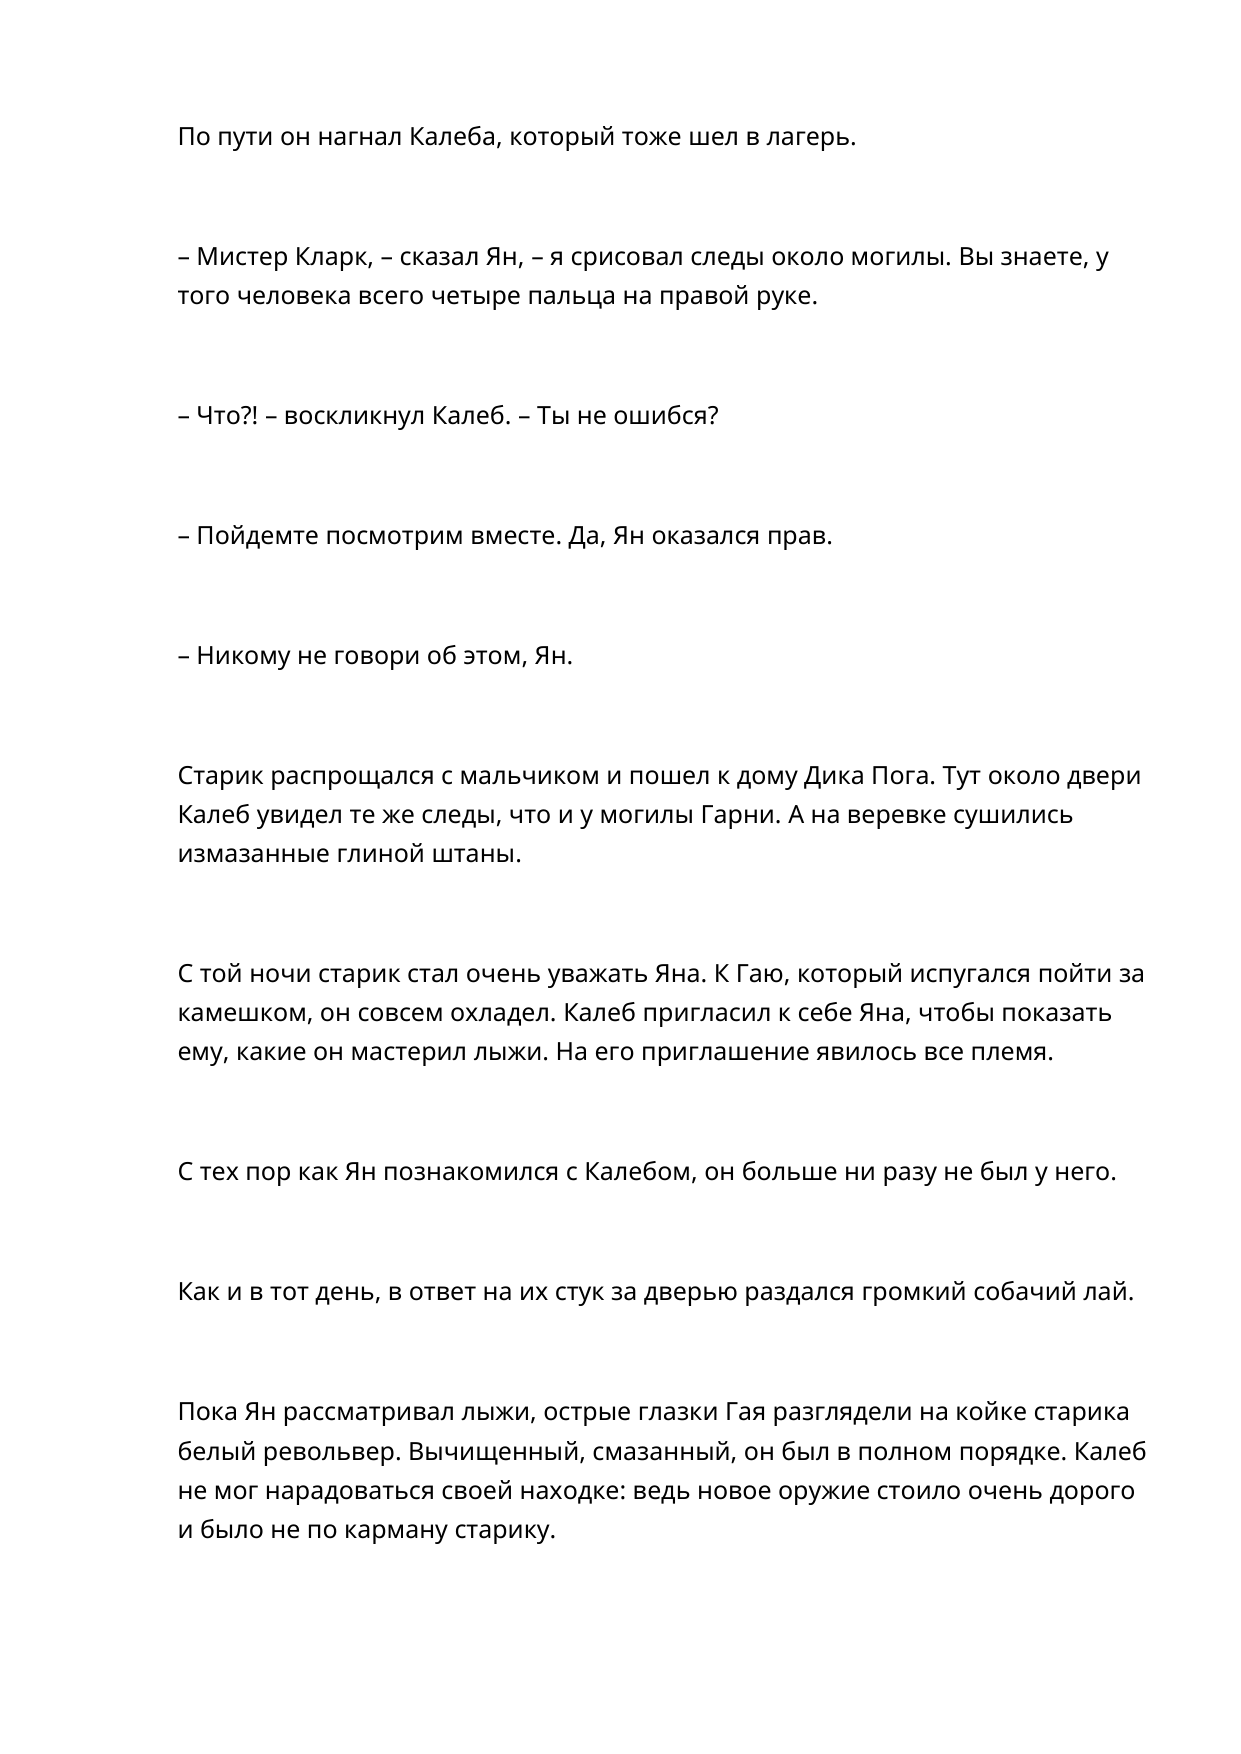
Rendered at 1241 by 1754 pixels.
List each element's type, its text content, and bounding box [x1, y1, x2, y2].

text Как и в тот день, в ответ на их стук за дверью раздался громкий собачий лай. [177, 1274, 1152, 1308]
text – Пойдемте посмотрим вместе. Да, Ян оказался прав. [177, 517, 1152, 551]
text С тех пор как Ян познакомился с Калебом, он больше ни разу не был у него. [177, 1154, 1152, 1188]
text Старик распрощался с мальчиком и пошел к дому Дика Пога. Тут около двери Калеб увидел те же следы, что и у могилы Гарни. А на веревке сушились измазанные глиной штаны. [177, 757, 1152, 870]
text С той ночи старик стал очень уважать Яна. К Гаю, который испугался пойти за камешком, он совсем охладел. Калеб пригласил к себе Яна, чтобы показать ему, какие он мастерил лыжи. На его приглашение явилось все племя. [177, 956, 1152, 1068]
text По пути он нагнал Калеба, который тоже шел в лагерь. [177, 118, 1152, 152]
text – Что?! – воскликнул Калеб. – Ты не ошибся? [177, 397, 1152, 431]
text Пока Ян рассматривал лыжи, острые глазки Гая разглядели на койке старика белый револьвер. Вычищенный, смазанный, он был в полном порядке. Калеб не мог нарадоваться своей находке: ведь новое оружие стоило очень дорого и было не по карману старику. [177, 1394, 1152, 1546]
text – Мистер Кларк, – сказал Ян, – я срисовал следы около могилы. Вы знаете, у того человека всего четыре пальца на правой руке. [177, 238, 1152, 311]
text – Никому не говори об этом, Ян. [177, 637, 1152, 671]
